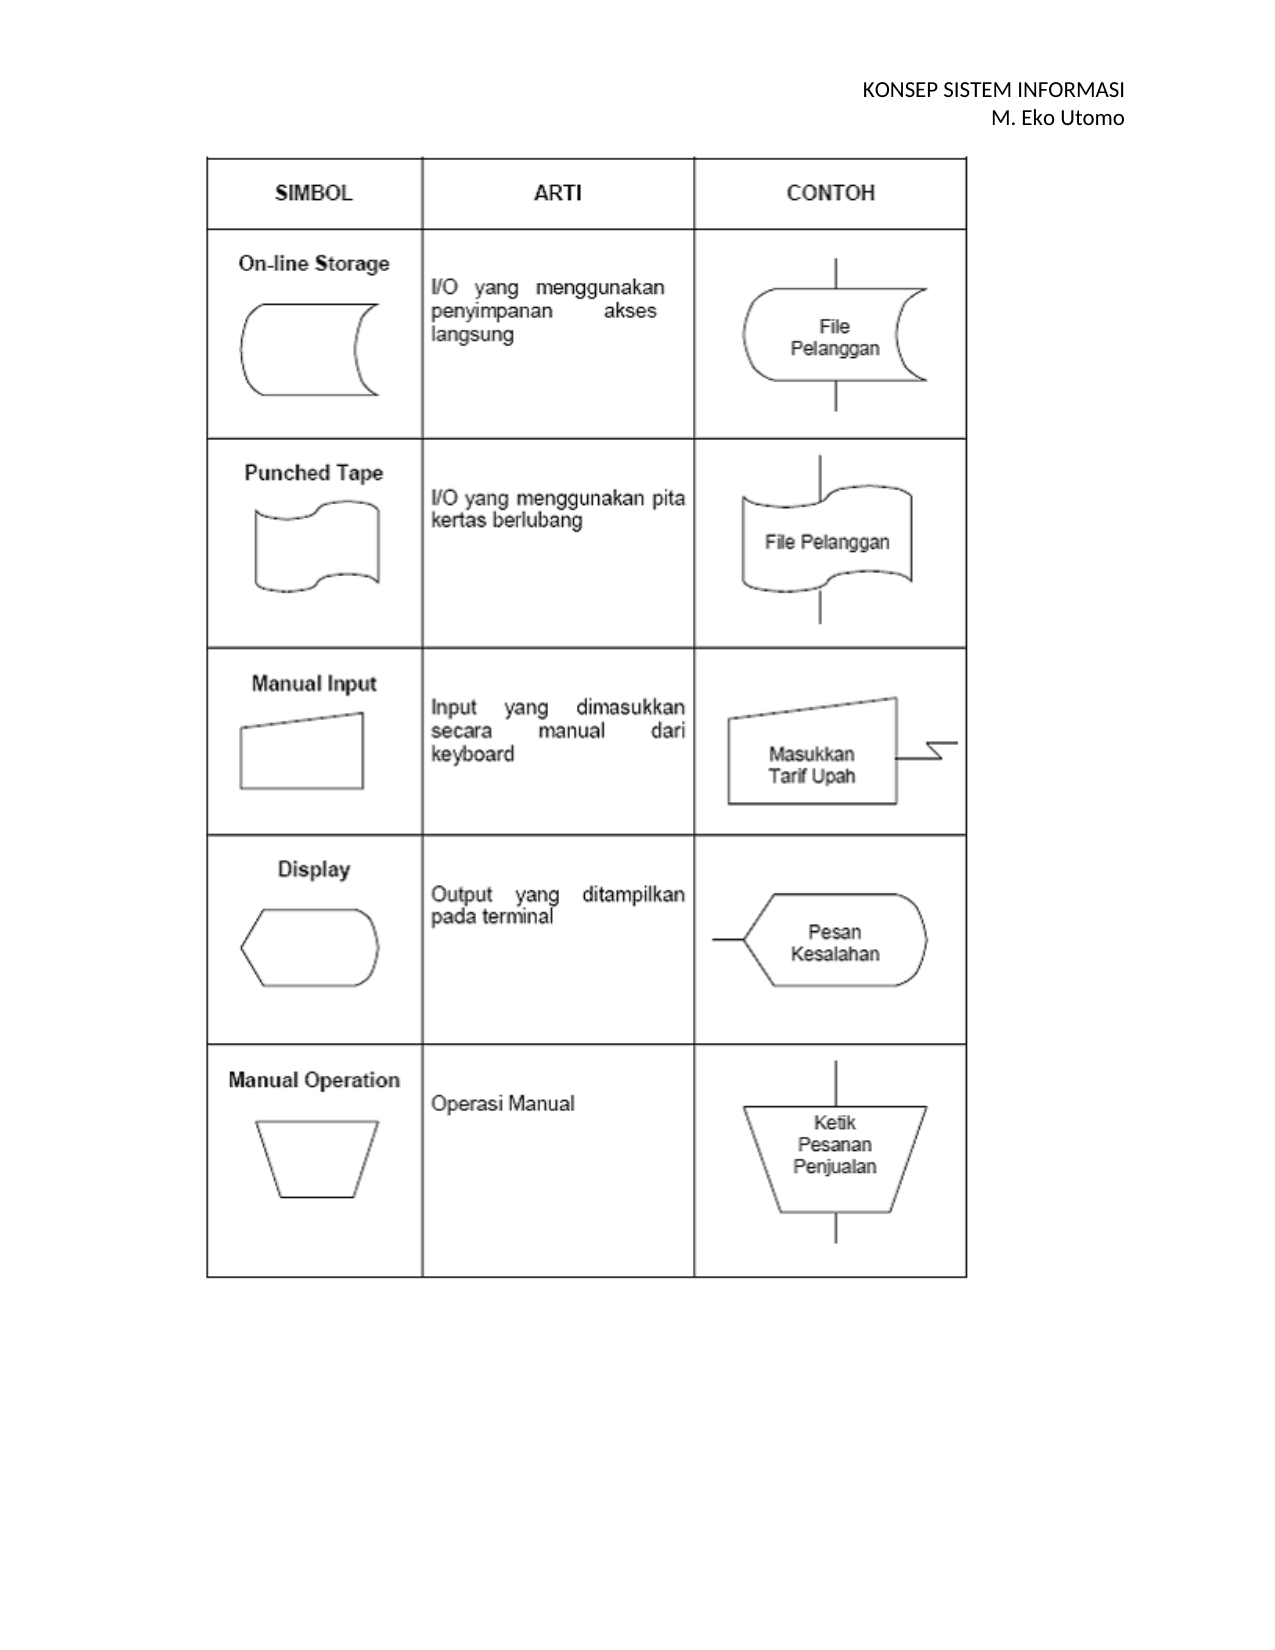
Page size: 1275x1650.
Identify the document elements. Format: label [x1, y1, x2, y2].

picture [191, 150, 991, 1297]
